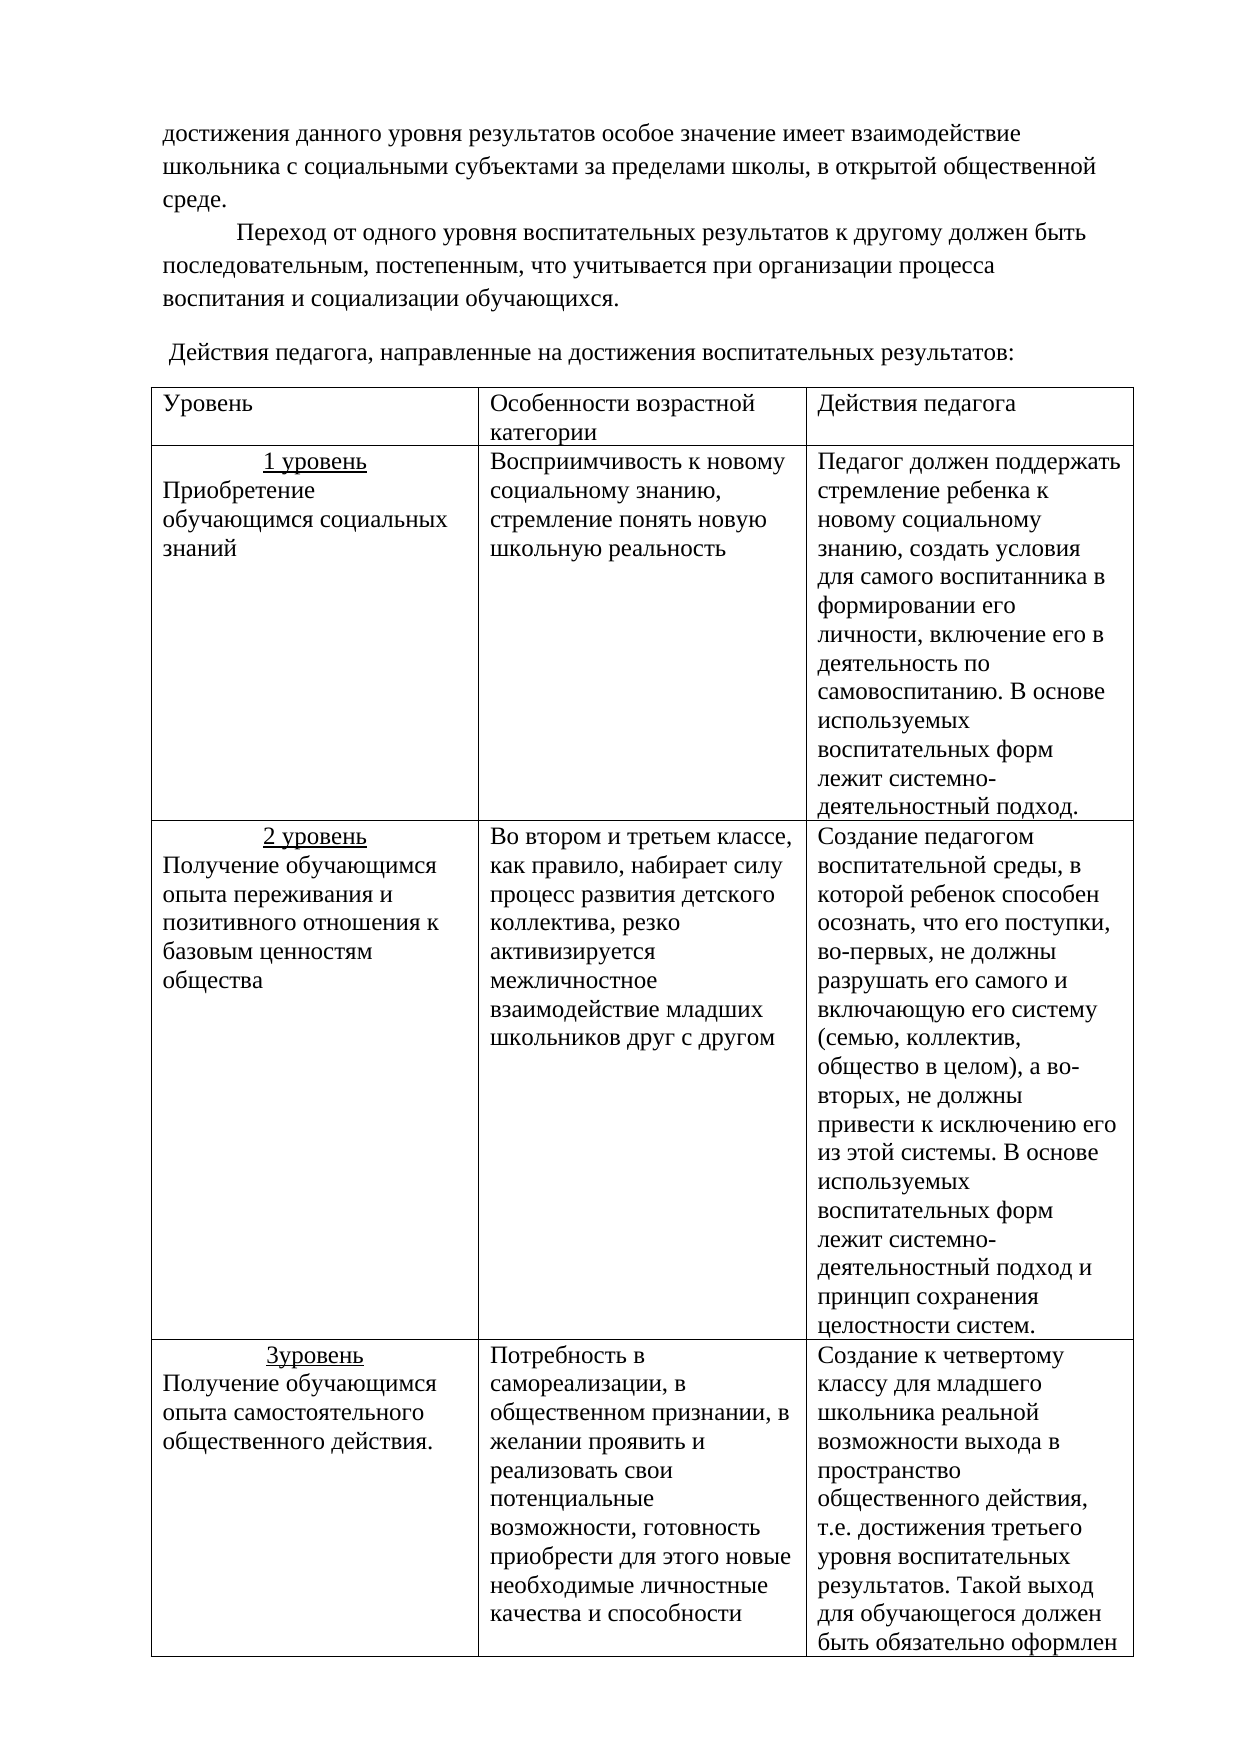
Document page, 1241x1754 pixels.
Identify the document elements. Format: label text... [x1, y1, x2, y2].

table_header Уровень [152, 388, 478, 445]
table_header Особенности возрастной категории [479, 388, 806, 445]
text Переход от одного уровня воспитательных результатов к другому должен быть последовательным, постепенным, что учитывается при организации процесса воспитания и социализации обучающихся. [162, 217, 1122, 312]
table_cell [152, 1340, 478, 1656]
table_header Действия педагога [807, 388, 1133, 445]
table_cell Педагог должен поддержать стремление ребенка к новому социальному знанию, создать условия для самого воспитанника в формировании его личности, включение его в деятельность по самовоспитанию. В основе используемых воспитательных форм лежит системно-деятельностный подход. [807, 446, 1133, 820]
table_cell Восприимчивость к новому социальному знанию, стремление понять новую школьную реальность [479, 446, 806, 820]
table_cell 1 уровень Приобретение обучающимся социальных знаний [152, 446, 478, 820]
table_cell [479, 1340, 806, 1656]
table_cell Во втором и третьем классе, как правило, набирает силу процесс развития детского коллектива, резко активизируется межличностное взаимодействие младших школьников друг с другом [479, 821, 806, 1339]
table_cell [807, 1340, 1133, 1656]
table_cell 2 уровень Получение обучающимся опыта переживания и позитивного отношения к базовым ценностям общества [152, 821, 478, 1339]
text Действия педагога, направленные на достижения воспитательных результатов: [162, 337, 1122, 366]
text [162, 118, 1122, 213]
table_cell Создание педагогом воспитательной среды, в которой ребенок способен осознать, что его поступки, во-первых, не должны разрушать его самого и включающую его систему (семью, коллектив, общество в целом), а во-вторых, не должны привести к исключению его из этой системы. В основе используемых воспитательных форм лежит системно-деятельностный подход и принцип сохранения целостности систем. [807, 821, 1133, 1339]
